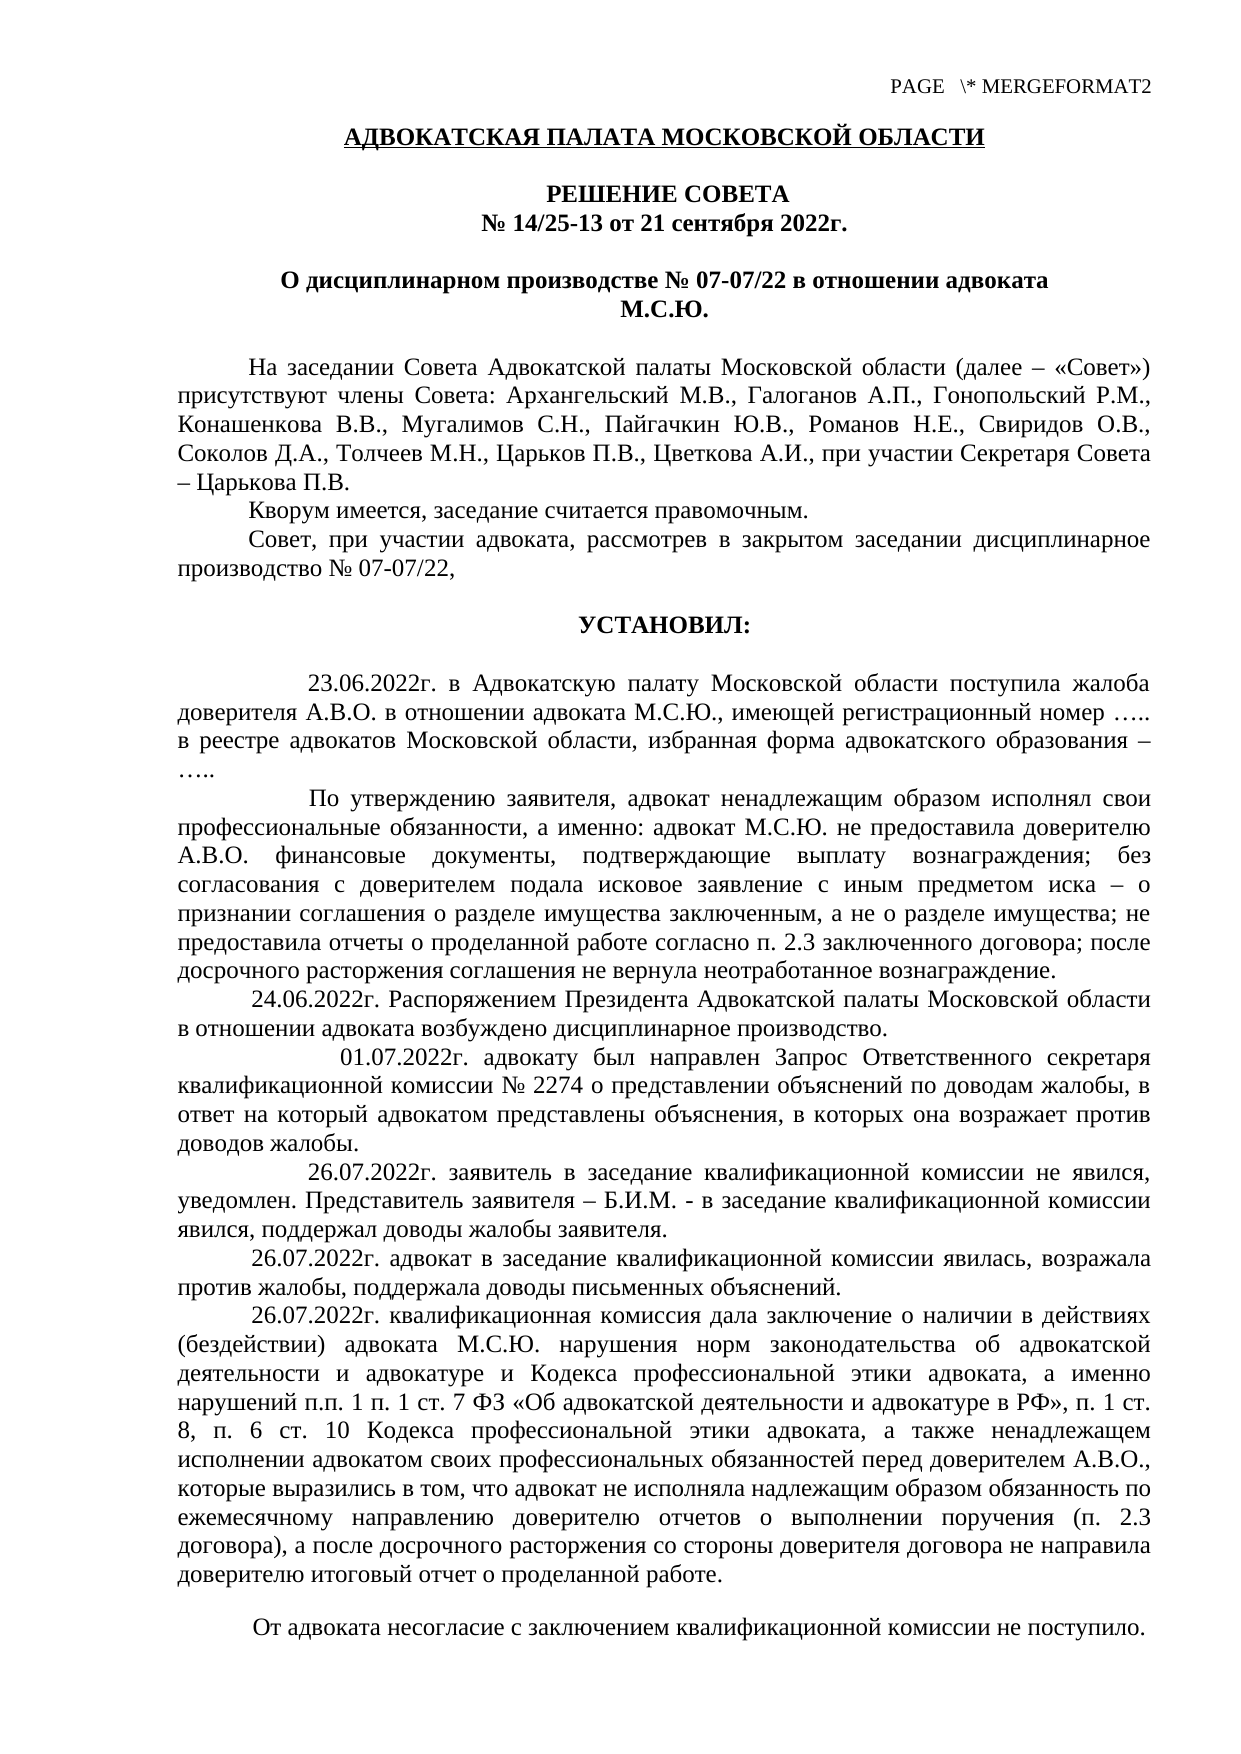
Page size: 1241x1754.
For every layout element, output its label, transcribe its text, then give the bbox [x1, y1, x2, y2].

text Совет, при участии адвоката, рассмотрев в закрытом заседании дисциплинарное производство № 07-07/22, [177, 524, 1152, 582]
text 24.06.2022г. Распоряжением Президента Адвокатской палаты Московской области в отношении адвоката возбуждено дисциплинарное производство. [177, 984, 1152, 1042]
text О дисциплинарном производстве № 07-07/22 в отношении адвоката [177, 266, 1152, 294]
text 26.07.2022г. квалификационная комиссия дала заключение о наличии в действиях (бездействии) адвоката М.С.Ю. нарушения норм законодательства об адвокатской деятельности и адвокатуре и Кодекса профессиональной этики адвоката, а именно нарушений п.п. 1 п. 1 ст. 7 ФЗ «Об адвокатской деятельности и адвокатуре в РФ», п. 1 ст. 8, п. 6 ст. 10 Кодекса профессиональной этики адвоката, а также ненадлежащем исполнении адвокатом своих профессиональных обязанностей перед доверителем А.В.О., которые выразились в том, что адвокат не исполняла надлежащим образом обязанность по ежемесячному направлению доверителю отчетов о выполнении поручения (п. 2.3 договора), а после досрочного расторжения со стороны доверителя договора не направила доверителю итоговый отчет о проделанной работе. [177, 1301, 1152, 1588]
text 26.07.2022г. адвокат в заседание квалификационной комиссии явилась, возражала против жалобы, поддержала доводы письменных объяснений. [177, 1243, 1152, 1301]
text Кворум имеется, заседание считается правомочным. [177, 496, 1152, 524]
text На заседании Совета Адвокатской палаты Московской области (далее – «Совет») присутствуют члены Совета: Архангельский М.В., Галоганов А.П., Гонопольский Р.М., Конашенкова В.В., Мугалимов С.Н., Пайгачкин Ю.В., Романов Н.Е., Свиридов О.В., Соколов Д.А., Толчеев М.Н., Царьков П.В., Цветкова А.И., при участии Секретаря Совета – Царькова П.В. [177, 352, 1152, 496]
text № 14/25-13 от 21 сентября 2022г. [177, 208, 1152, 237]
text Решение СОВЕТА [472, 179, 1152, 208]
text От адвоката несогласие с заключением квалификационной комиссии не поступило. [177, 1612, 1152, 1641]
text По утверждению заявителя, адвокат ненадлежащим образом исполнял свои профессиональные обязанности, а именно: адвокат М.С.Ю. не предоставила доверителю А.В.О. финансовые документы, подтверждающие выплату вознаграждения; без согласования с доверителем подала исковое заявление с иным предметом иска – о признании соглашения о разделе имущества заключенным, а не о разделе имущества; не предоставила отчеты о проделанной работе согласно п. 2.3 заключенного договора; после досрочного расторжения соглашения не вернула неотработанное вознаграждение. [177, 783, 1152, 984]
text адвокатская палата московской области [177, 122, 1152, 151]
text 26.07.2022г. заявитель в заседание квалификационной комиссии не явился, уведомлен. Представитель заявителя – Б.И.М. - в заседание квалификационной комиссии явился, поддержал доводы жалобы заявителя. [177, 1157, 1152, 1243]
text УСТАНОВИЛ: [177, 611, 1152, 639]
text М.С.Ю. [177, 294, 1152, 323]
text 01.07.2022г. адвокату был направлен Запрос Ответственного секретаря квалификационной комиссии № 2274 о представлении объяснений по доводам жалобы, в ответ на который адвокатом представлены объяснения, в которых она возражает против доводов жалобы. [177, 1042, 1152, 1157]
text 23.06.2022г. в Адвокатскую палату Московской области поступила жалоба доверителя А.В.О. в отношении адвоката М.С.Ю., имеющей регистрационный номер ….. в реестре адвокатов Московской области, избранная форма адвокатского образования – ….. [177, 668, 1152, 783]
